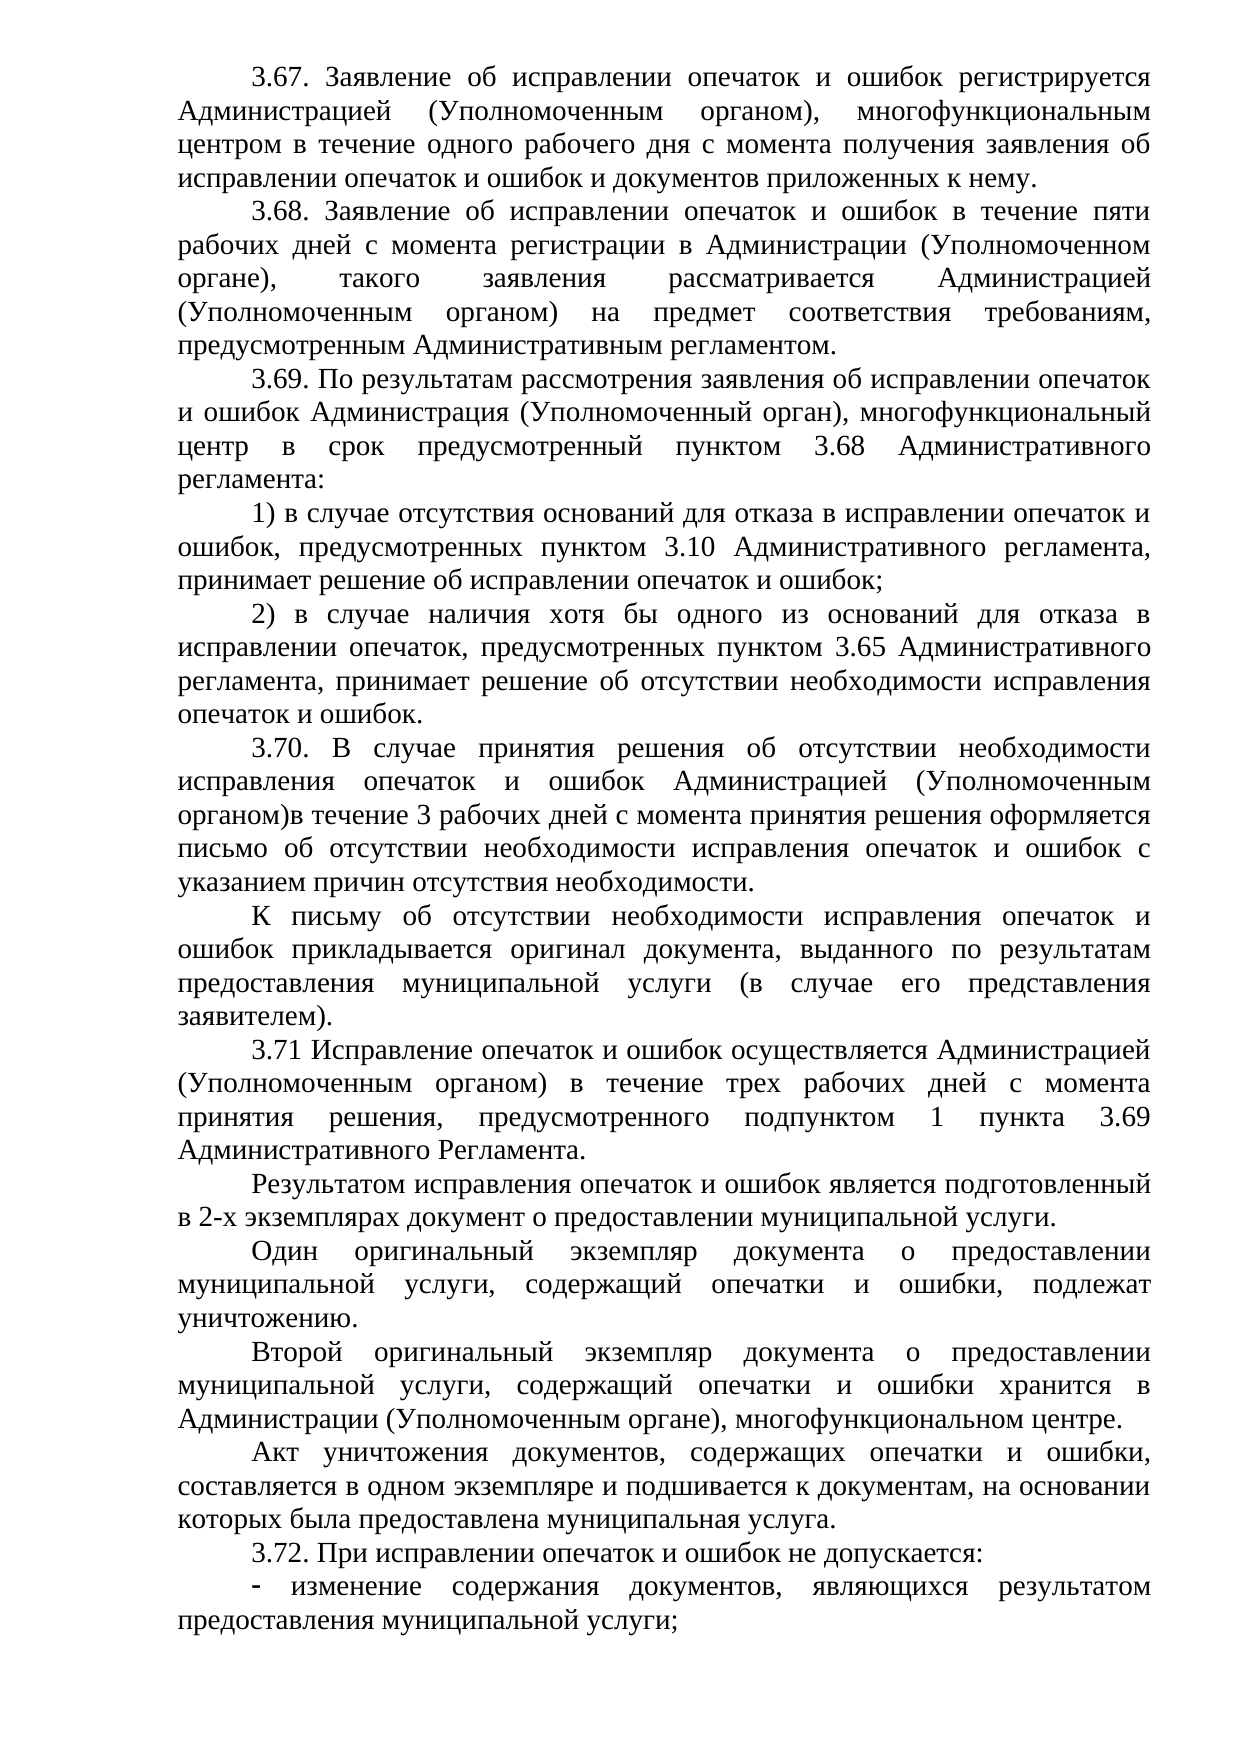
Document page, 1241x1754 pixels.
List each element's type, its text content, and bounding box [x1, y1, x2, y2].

text 3.68. Заявление об исправлении опечаток и ошибок в течение пяти рабочих дней с момента регистрации в Администрации (Уполномоченном органе), такого заявления рассматривается Администрацией (Уполномоченным органом) на предмет соответствия требованиям, предусмотренным Административным регламентом. [177, 193, 1152, 361]
text 2) в случае наличия хотя бы одного из оснований для отказа в исправлении опечаток, предусмотренных пунктом 3.65 Административного регламента, принимает решение об отсутствии необходимости исправления опечаток и ошибок. [177, 596, 1152, 730]
text 3.70. В случае принятия решения об отсутствии необходимости исправления опечаток и ошибок Администрацией (Уполномоченным органом)в течение 3 рабочих дней с момента принятия решения оформляется письмо об отсутствии необходимости исправления опечаток и ошибок с указанием причин отсутствия необходимости. [177, 730, 1152, 898]
text Акт уничтожения документов, содержащих опечатки и ошибки, составляется в одном экземпляре и подшивается к документам, на основании которых была предоставлена муниципальная услуга. [177, 1434, 1152, 1535]
text К письму об отсутствии необходимости исправления опечаток и ошибок прикладывается оригинал документа, выданного по результатам предоставления муниципальной услуги (в случае его представления заявителем). [177, 898, 1152, 1032]
text изменение содержания документов, являющихся результатом предоставления муниципальной услуги; [177, 1568, 1152, 1636]
text 3.72. При исправлении опечаток и ошибок не допускается: [177, 1535, 1152, 1568]
text 1) в случае отсутствия оснований для отказа в исправлении опечаток и ошибок, предусмотренных пунктом 3.10 Административного регламента, принимает решение об исправлении опечаток и ошибок; [177, 495, 1152, 596]
text 3.69. По результатам рассмотрения заявления об исправлении опечаток и ошибок Администрация (Уполномоченный орган), многофункциональный центр в срок предусмотренный пунктом 3.68 Административного регламента: [177, 361, 1152, 495]
text Один оригинальный экземпляр документа о предоставлении муниципальной услуги, содержащий опечатки и ошибки, подлежат уничтожению. [177, 1233, 1152, 1334]
text 3.71 Исправление опечаток и ошибок осуществляется Администрацией (Уполномоченным органом) в течение трех рабочих дней с момента принятия решения, предусмотренного подпунктом 1 пункта 3.69 Административного Регламента. [177, 1032, 1152, 1166]
text Второй оригинальный экземпляр документа о предоставлении муниципальной услуги, содержащий опечатки и ошибки хранится в Администрации (Уполномоченным органе), многофункциональном центре. [177, 1334, 1152, 1434]
text Результатом исправления опечаток и ошибок является подготовленный в 2-х экземплярах документ о предоставлении муниципальной услуги. [177, 1166, 1152, 1233]
text 3.67. Заявление об исправлении опечаток и ошибок регистрируется Администрацией (Уполномоченным органом), многофункциональным центром в течение одного рабочего дня с момента получения заявления об исправлении опечаток и ошибок и документов приложенных к нему. [177, 59, 1152, 193]
